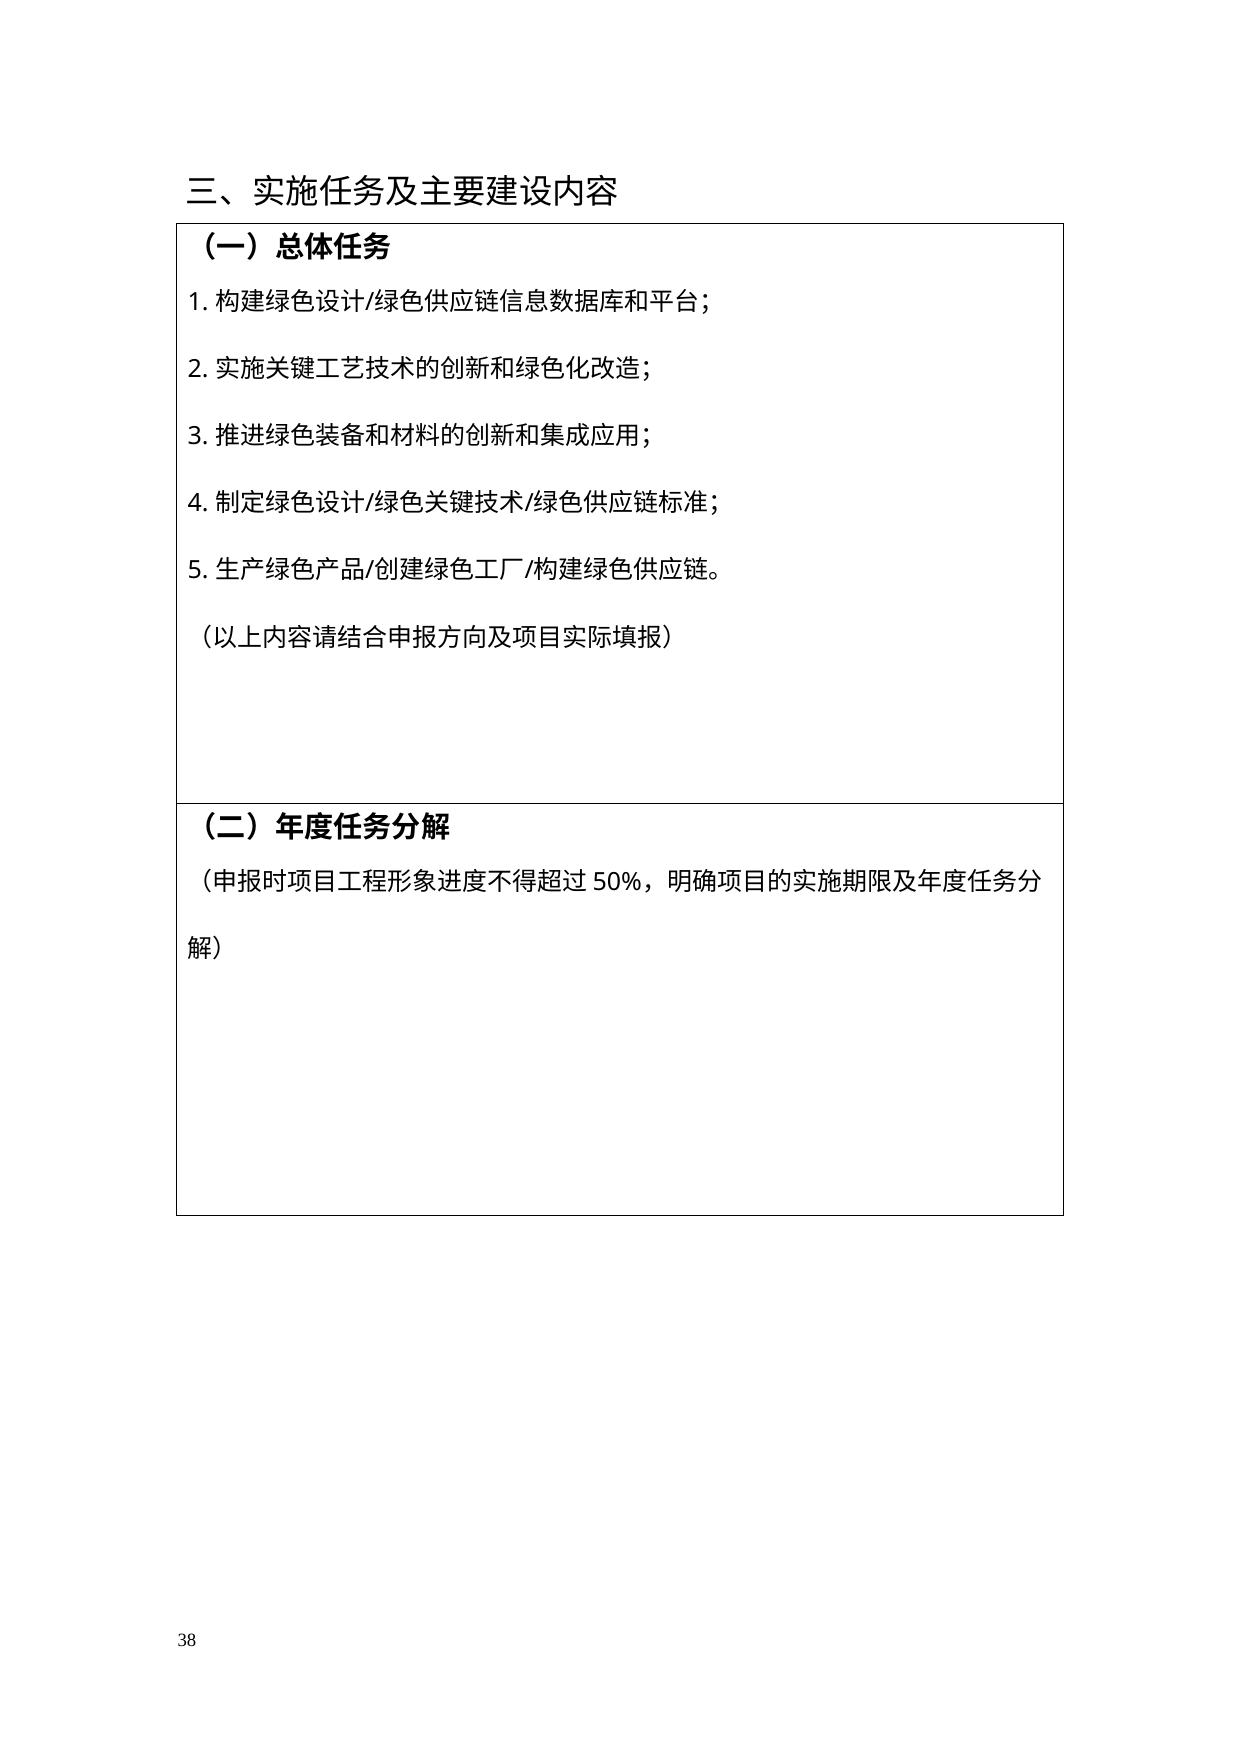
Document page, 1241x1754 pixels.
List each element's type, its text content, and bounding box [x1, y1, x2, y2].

text 三、实施任务及主要建设内容 [177, 156, 1063, 223]
table_cell （二）年度任务分解 （申报时项目工程形象进度不得超过50%，明确项目的实施期限及年度任务分解） [177, 804, 1063, 1215]
table_header （一）总体任务 1. 构建绿色设计/绿色供应链信息数据库和平台； 2. 实施关键工艺技术的创新和绿色化改造； 3. 推进绿色装备和材料的创新和集成应用； 4. 制定绿色设计/绿色关键技术/绿色供应链标准； 5. 生产绿色产品/创建绿色工厂/构建绿色供应链。 （以上内容请结合申报方向及项目实际填报） [177, 224, 1063, 803]
